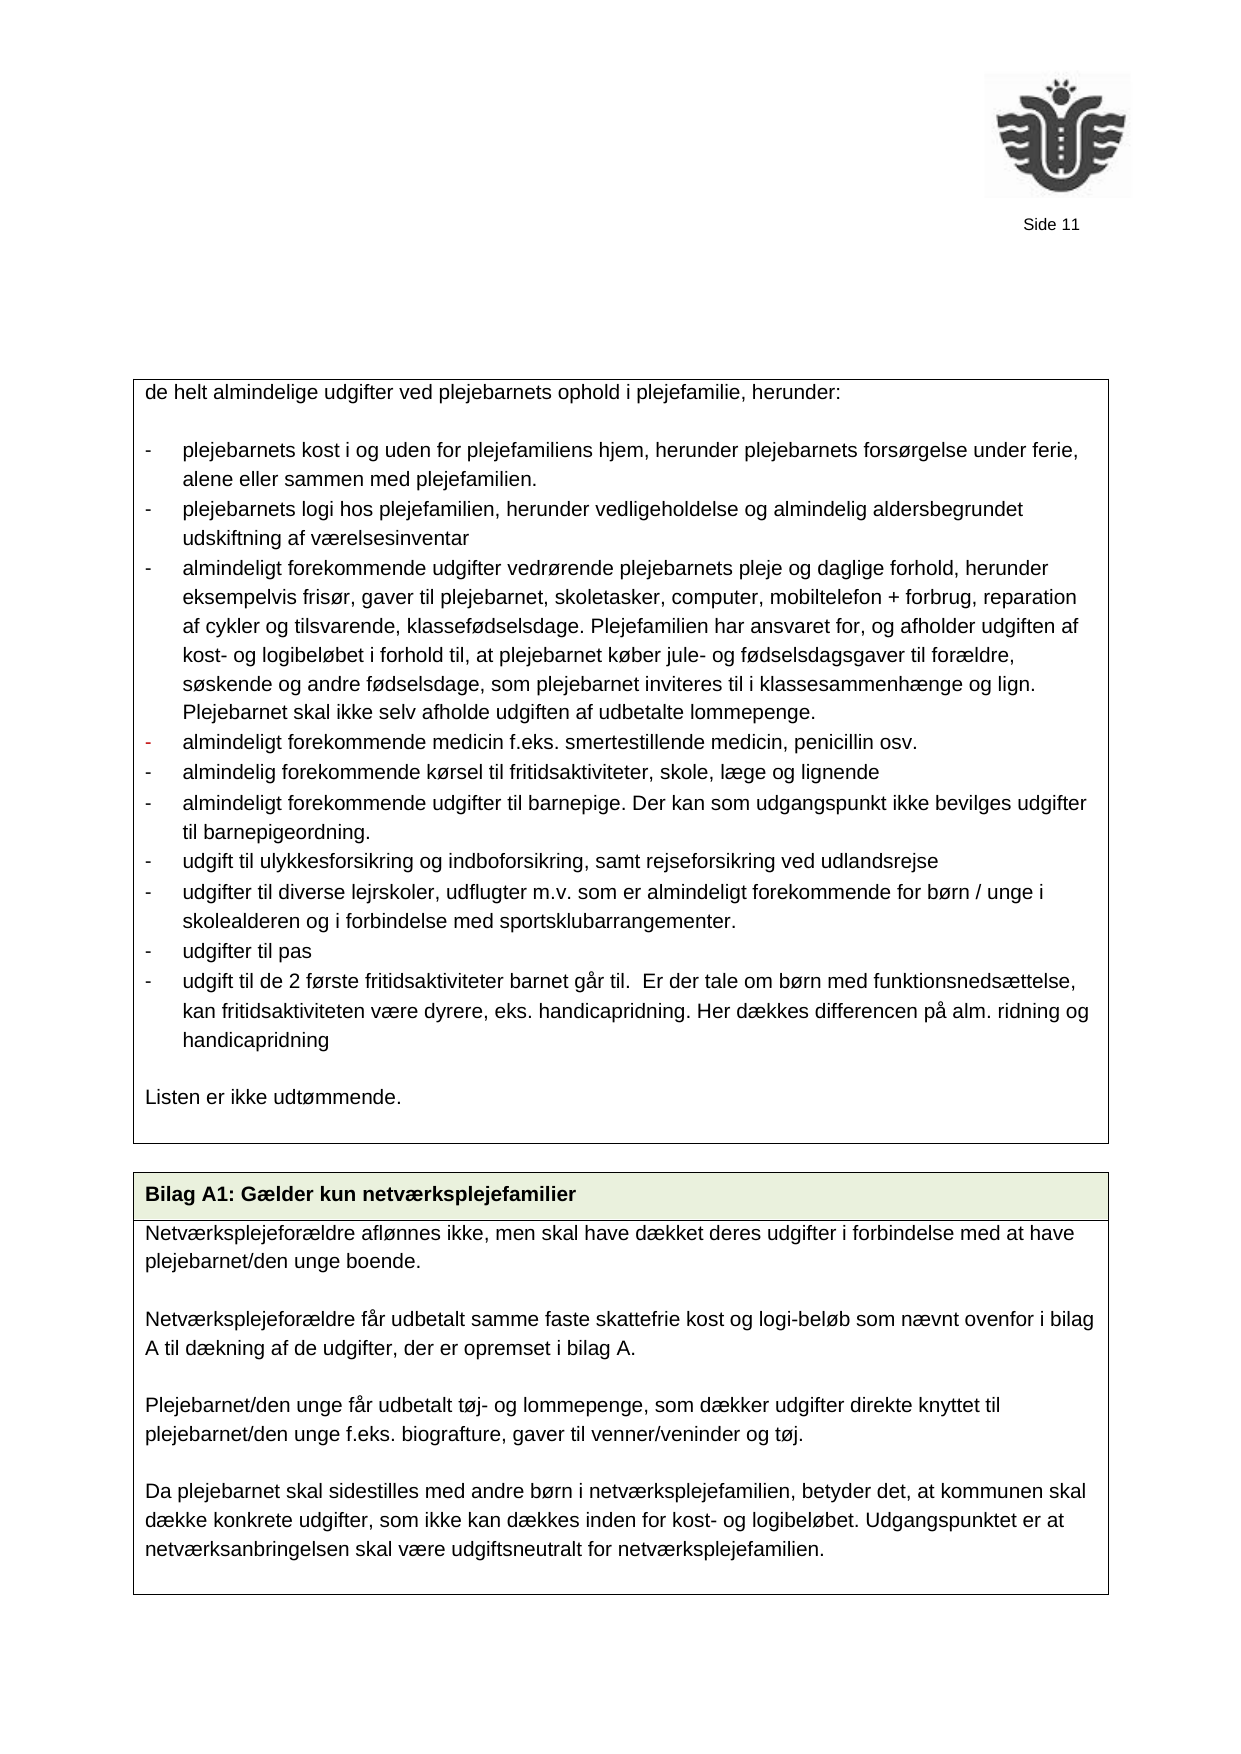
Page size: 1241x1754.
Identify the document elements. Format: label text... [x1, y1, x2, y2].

picture [984, 70, 1137, 198]
table_header Bilag A1: Gælder kun netværksplejefamilier [134, 1173, 1108, 1219]
